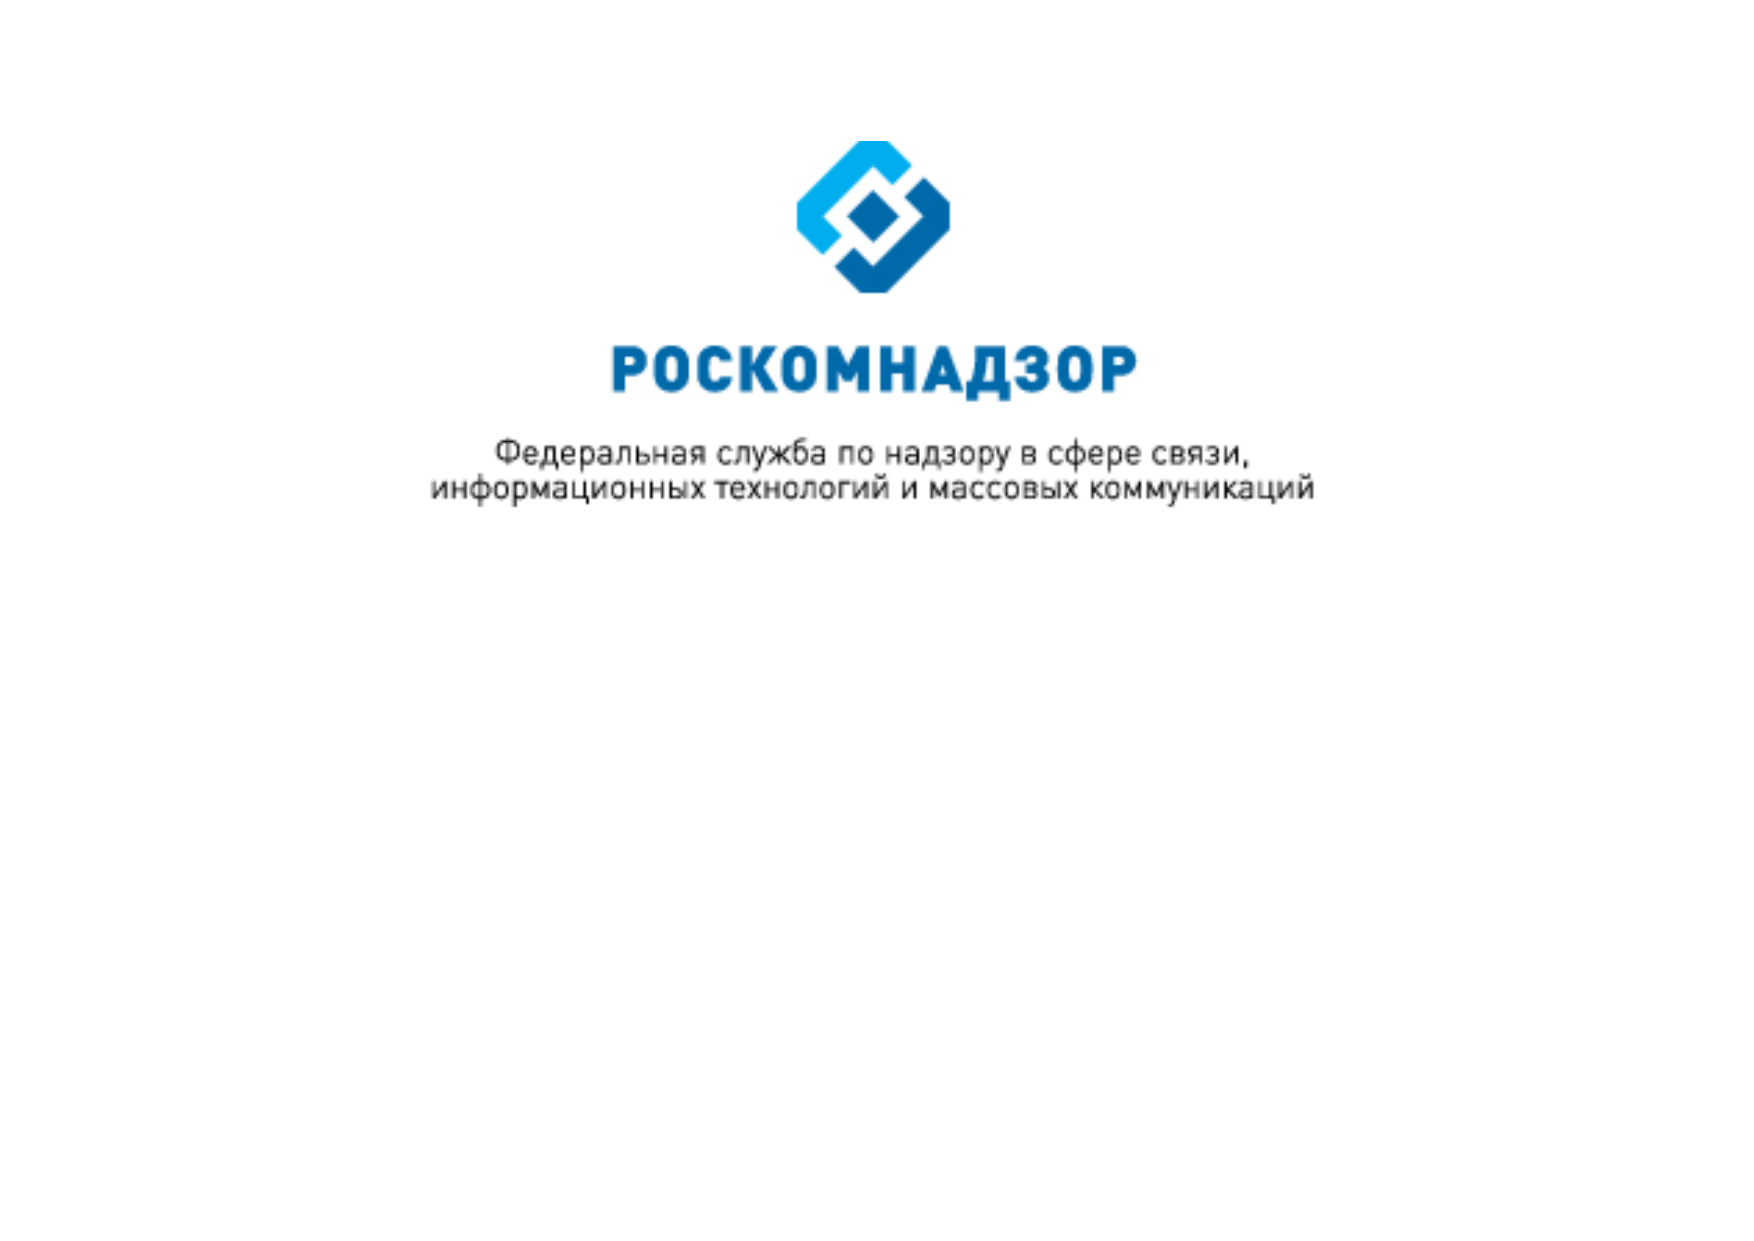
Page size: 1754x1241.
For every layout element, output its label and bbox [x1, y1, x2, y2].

picture [415, 141, 1339, 516]
